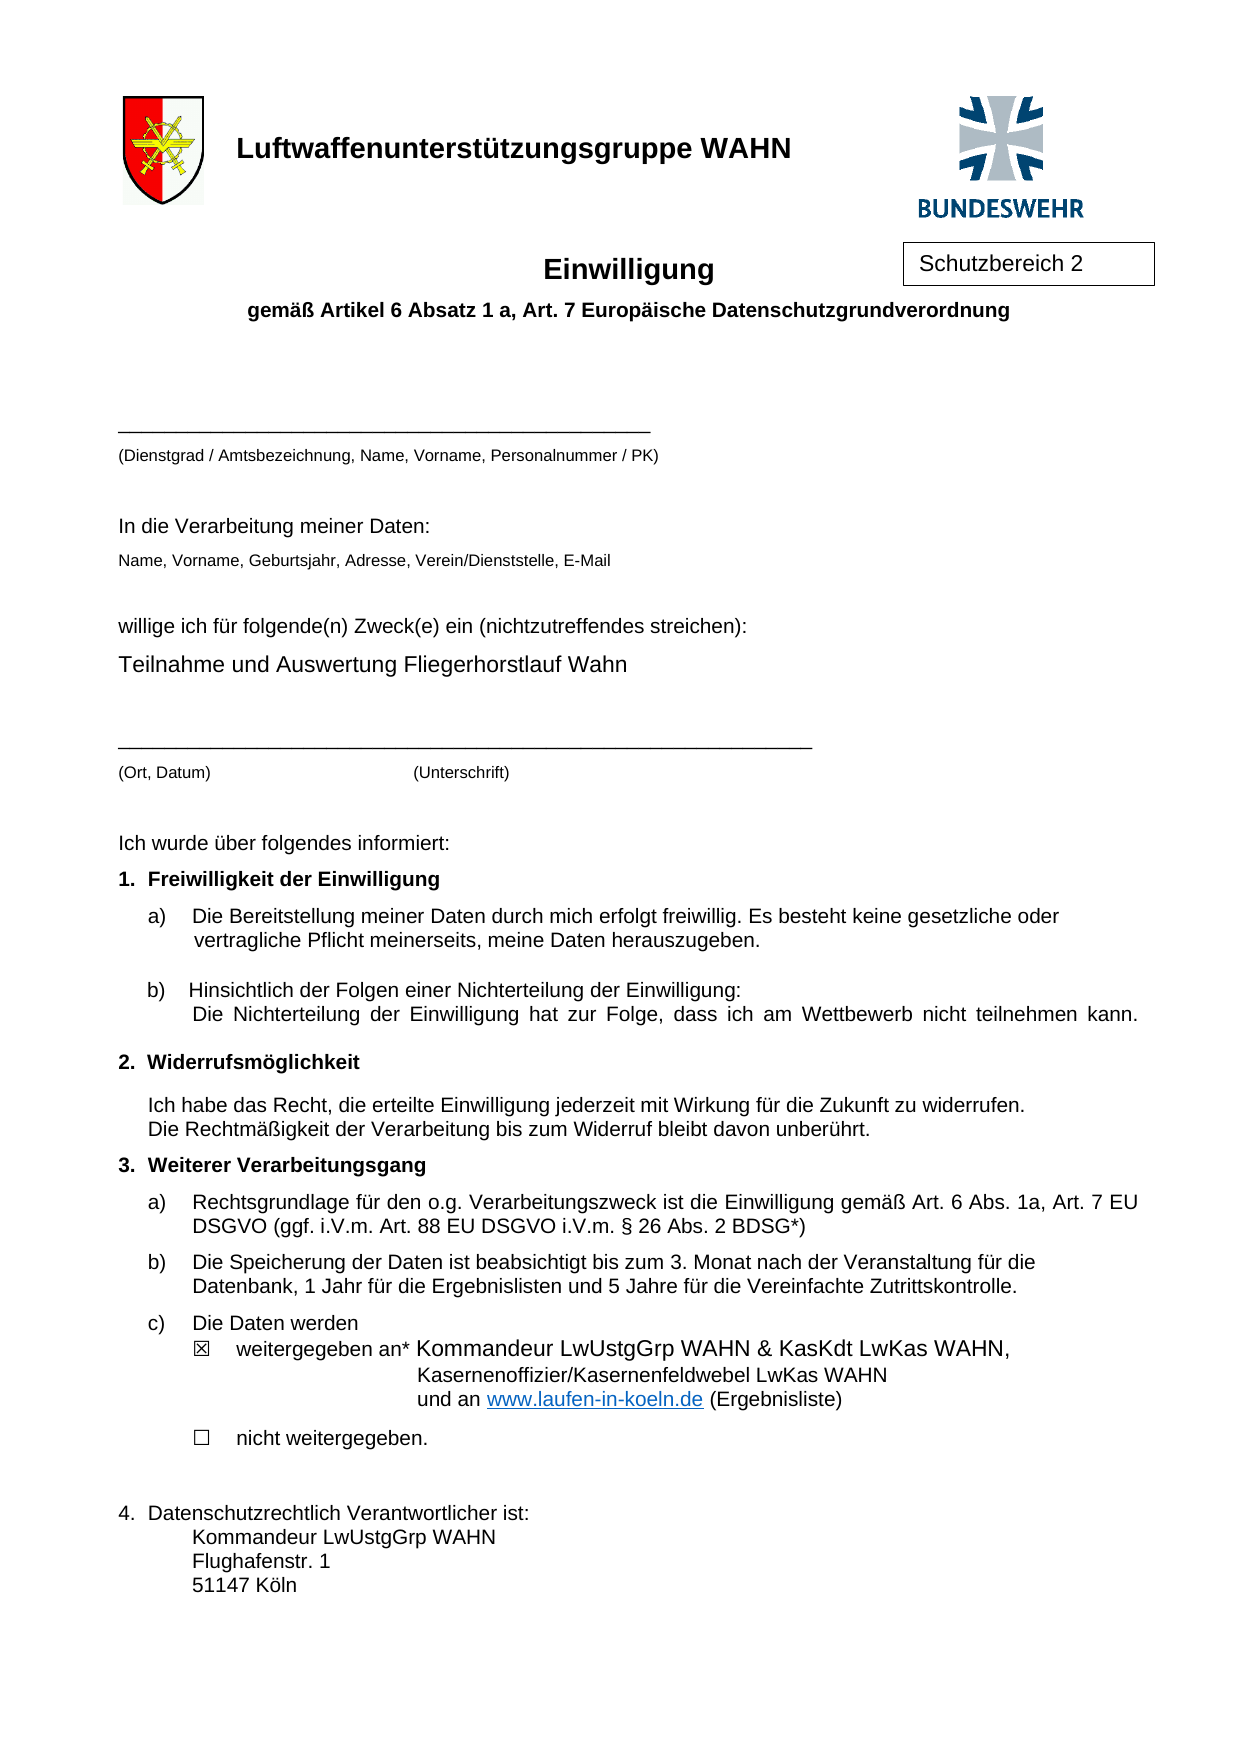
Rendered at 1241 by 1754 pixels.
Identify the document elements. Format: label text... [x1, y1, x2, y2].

list Die Bereitstellung meiner Daten durch mich erfolgt freiwillig. Es besteht keine gesetzliche oder [148, 903, 1140, 927]
list Kasernenoffizier/Kasernenfeldwebel LwKas WAHN [148, 1363, 1140, 1387]
list Luftwaffenunterstützungsgruppe WAHN [222, 131, 903, 164]
list willige ich für folgende(n) Zweck(e) ein (nichtzutreffendes streichen): [118, 614, 1140, 638]
list vertragliche Pflicht meinerseits, meine Daten herauszugeben. [148, 927, 1140, 951]
list Einwilligung [118, 252, 903, 286]
list (Dienstgrad / Amtsbezeichnung, Name, Vorname, Personalnummer / PK) [118, 446, 1140, 465]
list Name, Vorname, Geburtsjahr, Adresse, Verein/Dienststelle, E-Mail [118, 551, 1140, 570]
list Die Nichterteilung der Einwilligung hat zur Folge, dass ich am Wettbewerb nicht teilnehmen kann. [192, 1002, 1140, 1049]
picture [122, 96, 204, 205]
list Rechtsgrundlage für den o.g. Verarbeitungszweck ist die Einwilligung gemäß Art. 6 Abs. 1a, Art. 7 EU DSGVO (ggf. i.V.m. Art. 88 EU DSGVO i.V.m. § 26 Abs. 2 BDSG*) [148, 1189, 1140, 1237]
list gemäß Artikel 6 Absatz 1 a, Art. 7 Europäische Datenschutzgrundverordnung [118, 298, 1140, 322]
list (Ort, Datum) (Unterschrift) [118, 762, 1140, 782]
list Flughafenstr. 1 [118, 1548, 1140, 1572]
list Kommandeur LwUstgGrp WAHN [118, 1524, 1140, 1548]
list Ich wurde über folgendes informiert: [118, 831, 1140, 854]
list Die Speicherung der Daten ist beabsichtigt bis zum [148, 1250, 1140, 1298]
list In die Verarbeitung meiner Daten: [118, 514, 1140, 538]
list ____________________________________________________________ [118, 726, 1140, 750]
list und an www.laufen-in-koeln.de (Ergebnisliste) [148, 1387, 1140, 1411]
list nicht weitergegeben. [148, 1423, 1140, 1452]
list b) Hinsichtlich der Folgen einer Nichterteilung der Einwilligung: [118, 978, 1140, 1002]
list 1. Freiwilligkeit der Einwilligung [118, 867, 1140, 891]
list 3. Weiterer Verarbeitungsgang [118, 1153, 1140, 1177]
list 4. Datenschutzrechtlich Verantwortlicher ist: [118, 1501, 1140, 1524]
list 51147 Köln [118, 1572, 1140, 1596]
list Die Daten werden [148, 1310, 1140, 1334]
list Ich habe das Recht, die erteilte Einwilligung jederzeit mit Wirkung für die Zukunft zu widerrufen. [148, 1093, 1140, 1117]
list Die Rechtmäßigkeit der Verarbeitung bis zum Widerruf bleibt davon unberührt. [148, 1117, 1140, 1141]
list 2. Widerrufsmöglichkeit [118, 1049, 1140, 1073]
list weitergegeben an* [148, 1334, 1140, 1363]
